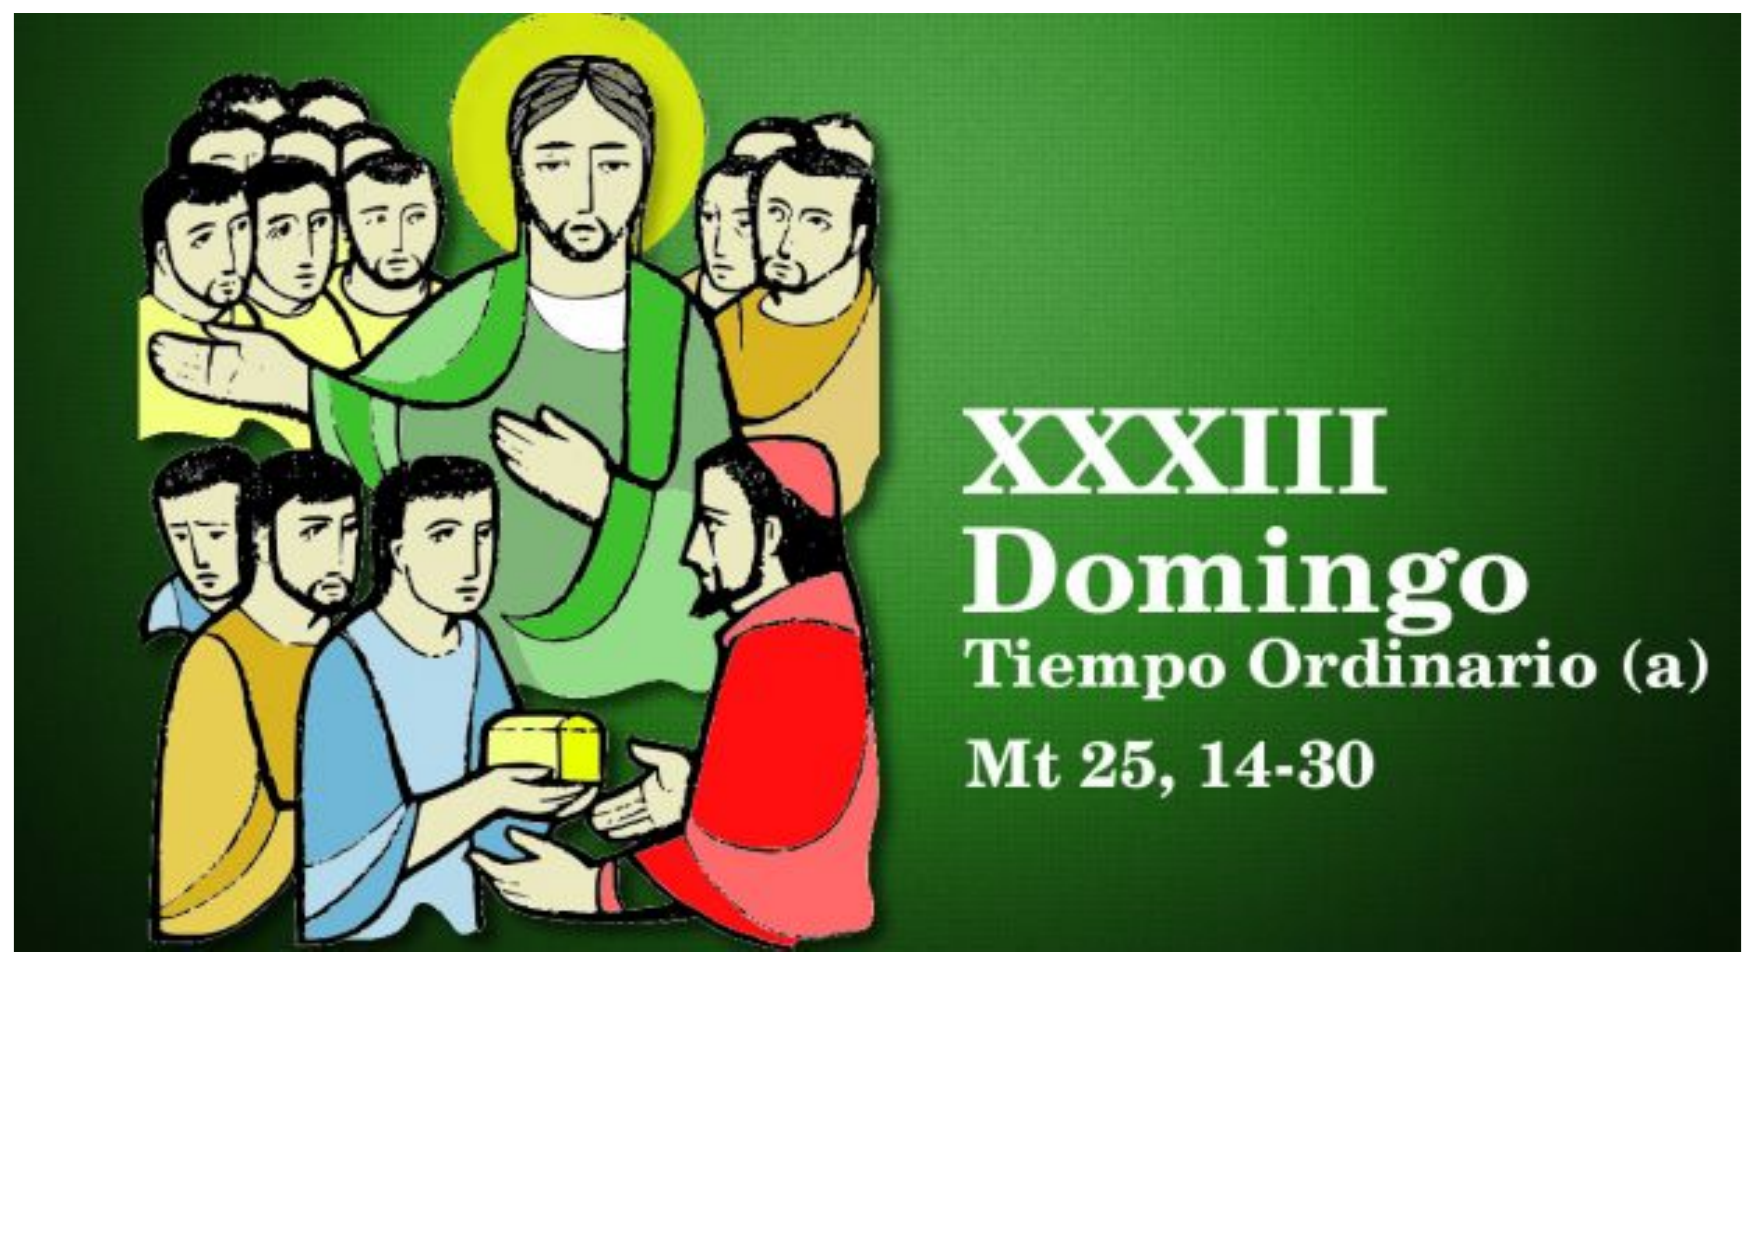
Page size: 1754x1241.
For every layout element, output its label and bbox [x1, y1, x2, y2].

picture [13, 13, 1742, 952]
